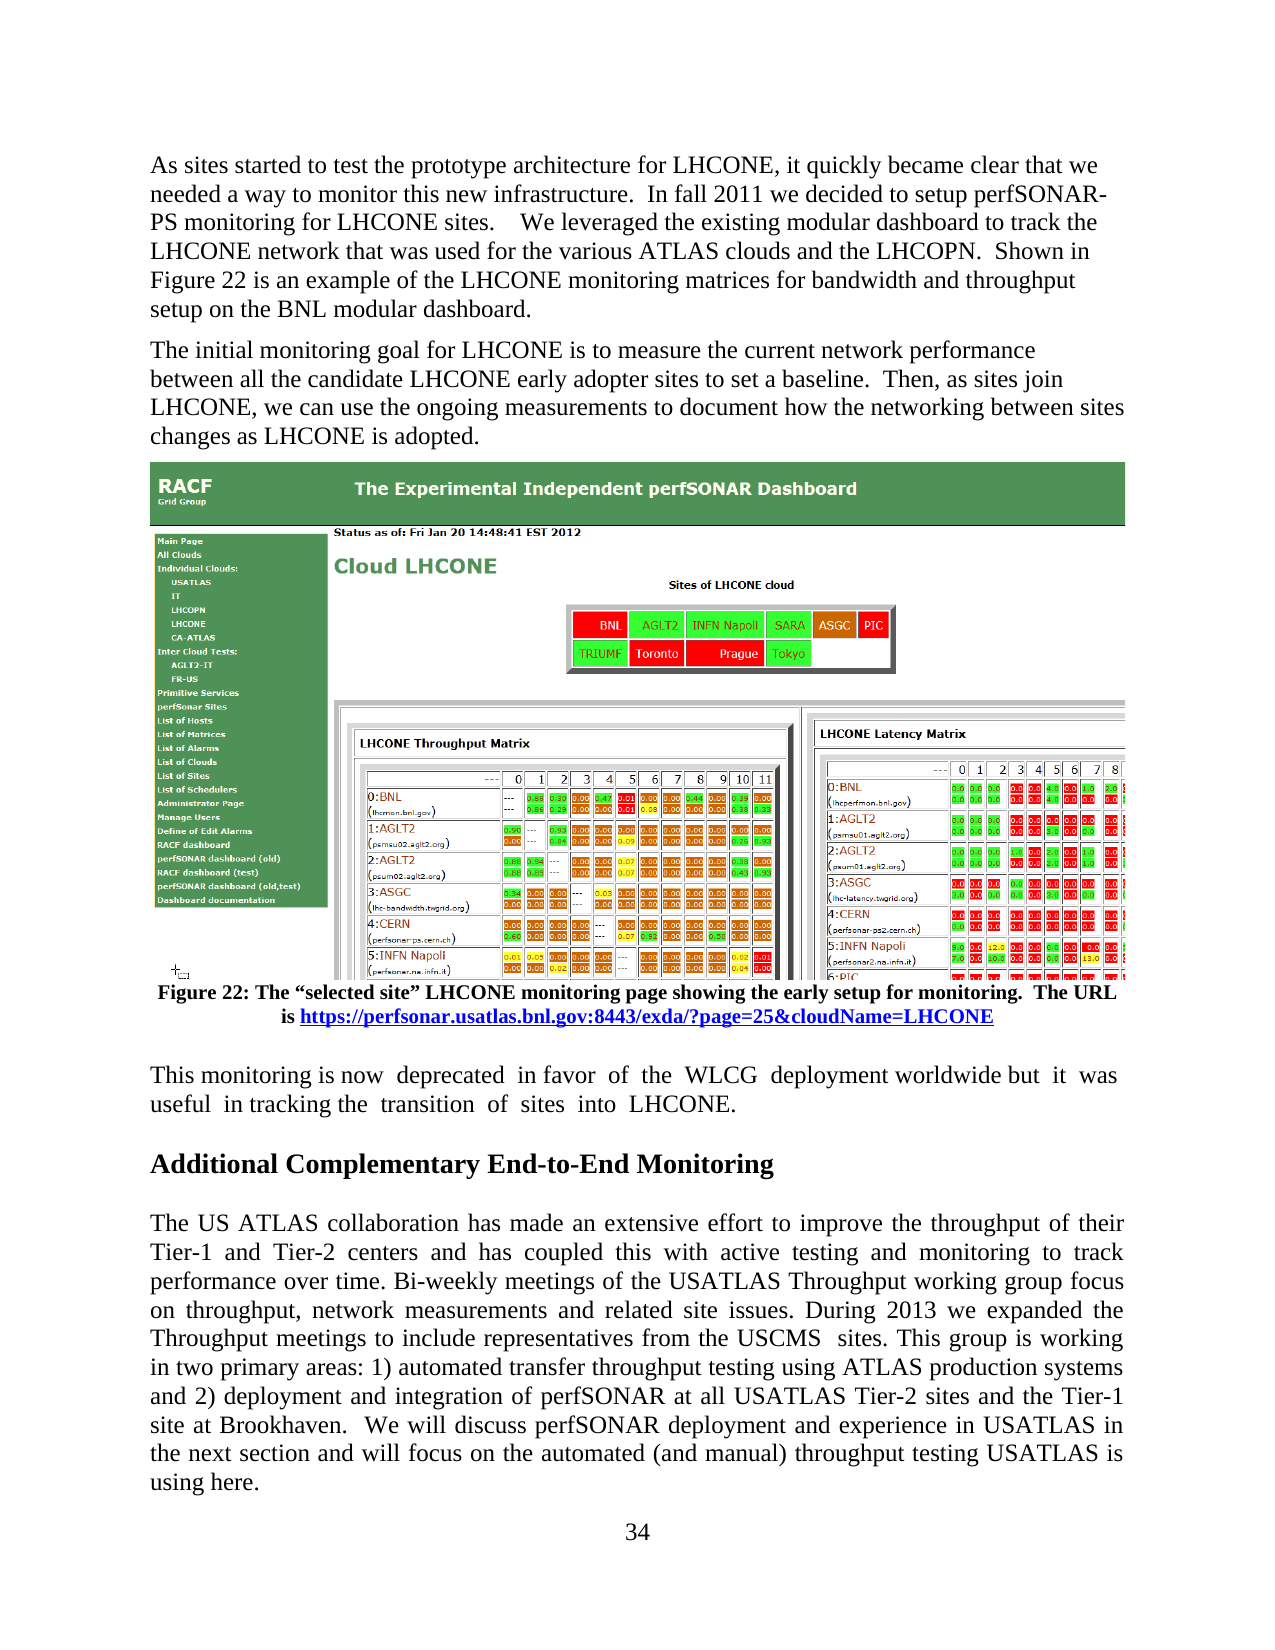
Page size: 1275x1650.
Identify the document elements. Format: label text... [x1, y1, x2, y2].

text The initial monitoring goal for LHCONE is to measure the current network performance between all the candidate LHCONE early adopter sites to set a baseline. Then, as sites join LHCONE, we can use the ongoing measurements to document how the networking between sites changes as LHCONE is adopted. [150, 335, 1125, 450]
text This monitoring is now deprecated in favor of the WLCG deployment worldwide but it was useful in tracking the transition of sites into LHCONE. [150, 1060, 1125, 1118]
picture [150, 462, 1125, 980]
text Additional Complementary End-to-End Monitoring [150, 1147, 1125, 1179]
text The US ATLAS collaboration has made an extensive effort to improve the throughput of their Tier-1 and Tier-2 centers and has coupled this with active testing and monitoring to track performance over time. Bi-weekly meetings of the USATLAS Throughput working group focus on throughput, network measurements and related site issues. During 2013 we expanded the Throughput meetings to include representatives from the USCMS sites. This group is working in two primary areas: 1) automated transfer throughput testing using ATLAS production systems and 2) deployment and integration of perfSONAR at all USATLAS Tier-2 sites and the Tier-1 site at Brookhaven. We will discuss perfSONAR deployment and experience in USATLAS in the next section and will focus on the automated (and manual) throughput testing USATLAS is using here. [150, 1208, 1125, 1496]
